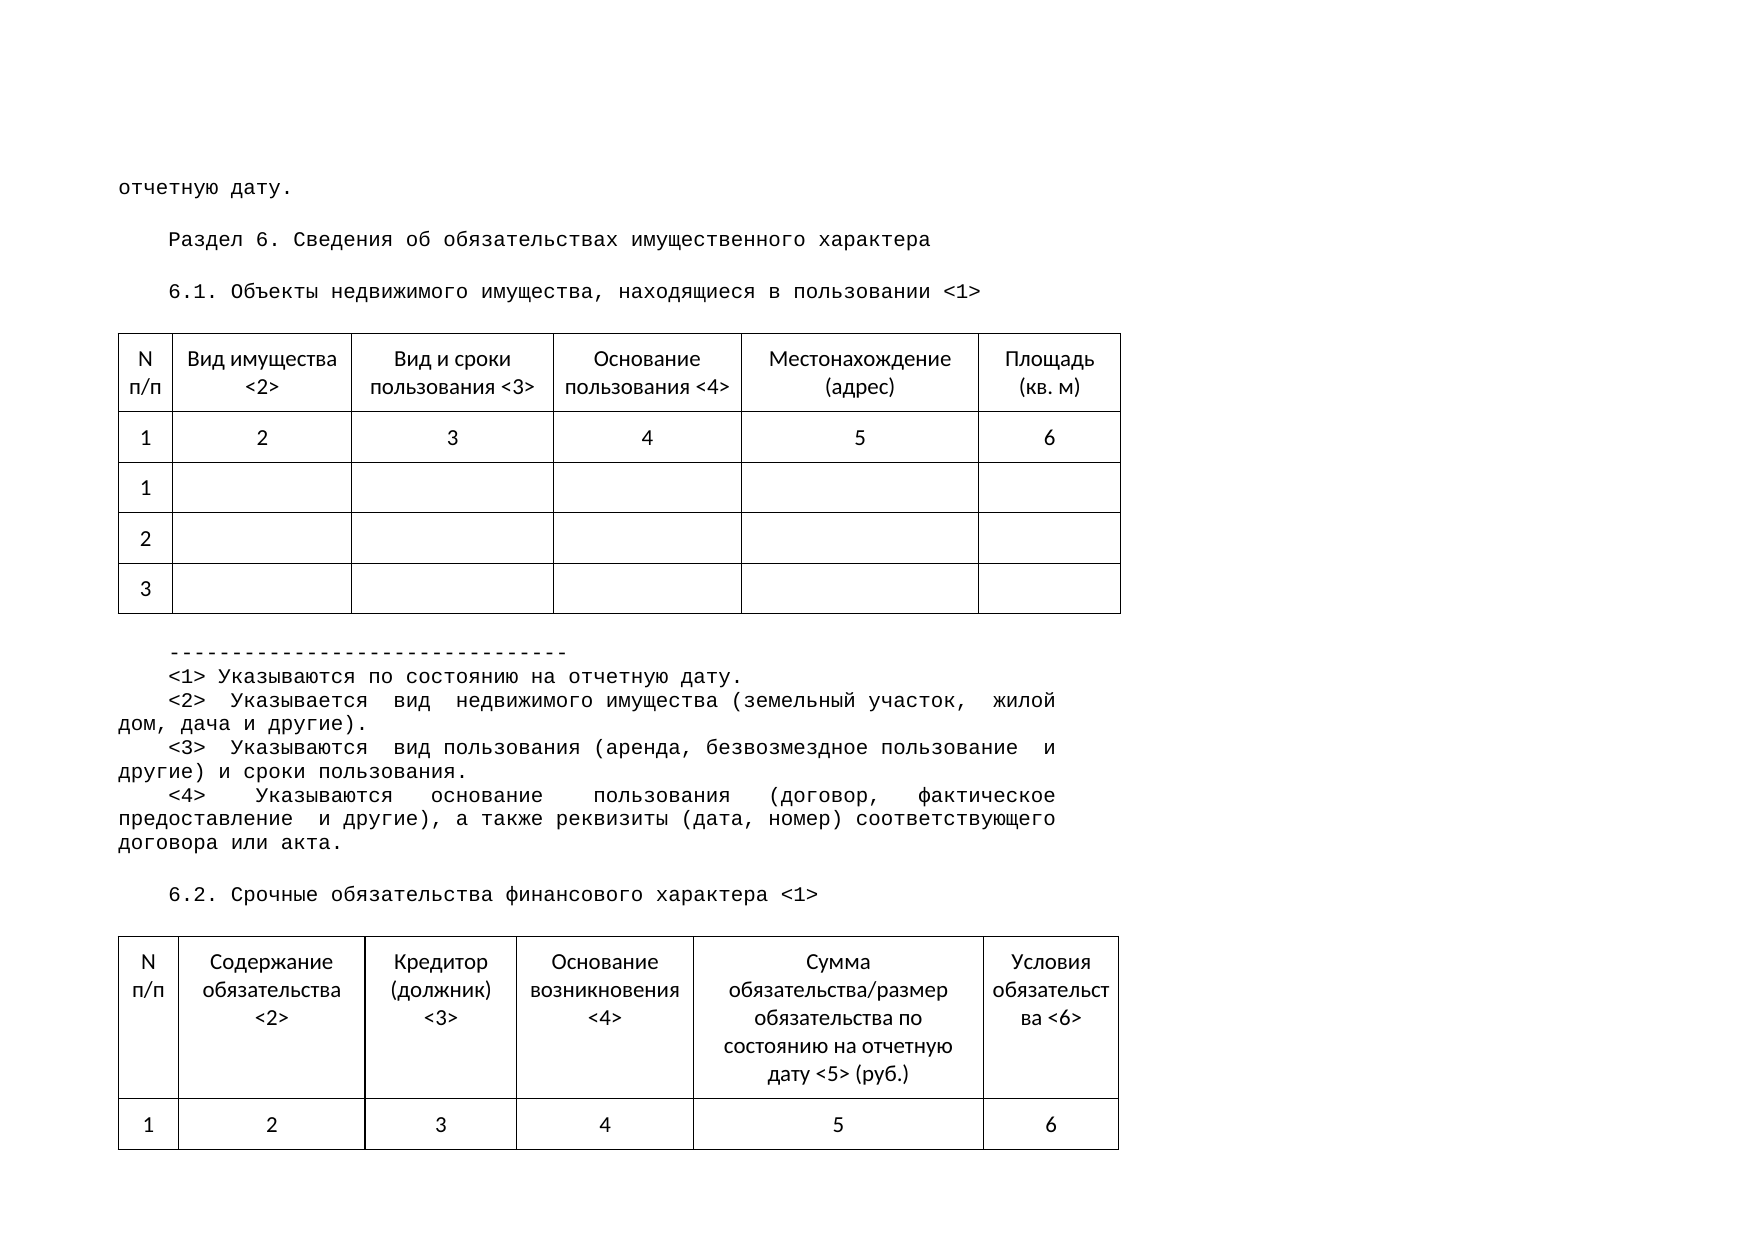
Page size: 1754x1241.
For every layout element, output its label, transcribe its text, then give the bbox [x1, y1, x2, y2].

text другие) и сроки пользования. [118, 761, 1636, 784]
table_cell 5 [694, 1099, 983, 1149]
table_cell [979, 463, 1120, 512]
table_header Содержание обязательства <2> [179, 937, 364, 1098]
table_cell 1 [119, 412, 172, 462]
text договора или акта. [118, 832, 1636, 856]
table_cell [173, 513, 351, 562]
table_cell [979, 564, 1120, 613]
table_cell [352, 463, 553, 512]
table_header Основание пользования <4> [554, 334, 741, 411]
text 6.2. Срочные обязательства финансового характера <1> [118, 884, 1636, 908]
table_cell [352, 564, 553, 613]
table_cell [554, 513, 741, 562]
table_cell 6 [984, 1099, 1118, 1149]
table_cell 3 [366, 1099, 516, 1149]
text отчетную дату. [118, 177, 1636, 201]
table_cell 1 [119, 463, 172, 512]
table_header Вид и сроки пользования <3> [352, 334, 553, 411]
text 6.1. Объекты недвижимого имущества, находящиеся в пользовании <1> [118, 281, 1636, 304]
table_cell 2 [119, 513, 172, 562]
table_header N п/п [119, 937, 178, 1098]
table_cell [742, 564, 978, 613]
table_header Местонахождение (адрес) [742, 334, 978, 411]
text предоставление и другие), а также реквизиты (дата, номер) соответствующего [118, 808, 1636, 832]
table_cell [979, 513, 1120, 562]
table_cell [173, 463, 351, 512]
text <1> Указываются по состоянию на отчетную дату. [118, 666, 1636, 689]
table_header Сумма обязательства/размер обязательства по состоянию на отчетную дату <5> (руб.) [694, 937, 983, 1098]
table_cell 3 [119, 564, 172, 613]
text <2> Указывается вид недвижимого имущества (земельный участок, жилой [118, 689, 1636, 713]
table_cell 4 [554, 412, 741, 462]
text -------------------------------- [118, 642, 1636, 666]
table_header Площадь (кв. м) [979, 334, 1120, 411]
table_header Условия обязательства <6> [984, 937, 1118, 1098]
table_cell [173, 564, 351, 613]
table_header N п/п [119, 334, 172, 411]
table_cell [554, 564, 741, 613]
text дом, дача и другие). [118, 713, 1636, 737]
table_cell [352, 513, 553, 562]
table_cell 6 [979, 412, 1120, 462]
table_cell 4 [517, 1099, 693, 1149]
text <3> Указываются вид пользования (аренда, безвозмездное пользование и [118, 737, 1636, 761]
table_header Основание возникновения <4> [517, 937, 693, 1098]
text <4> Указываются основание пользования (договор, фактическое [118, 784, 1636, 808]
table_cell 2 [179, 1099, 364, 1149]
table_cell [742, 463, 978, 512]
table_header Кредитор (должник) <3> [366, 937, 516, 1098]
table_cell [554, 463, 741, 512]
table_cell 5 [742, 412, 978, 462]
table_header Вид имущества <2> [173, 334, 351, 411]
table_cell 1 [119, 1099, 178, 1149]
table_cell 3 [352, 412, 553, 462]
table_cell [742, 513, 978, 562]
text Раздел 6. Сведения об обязательствах имущественного характера [118, 229, 1636, 253]
table_cell 2 [173, 412, 351, 462]
